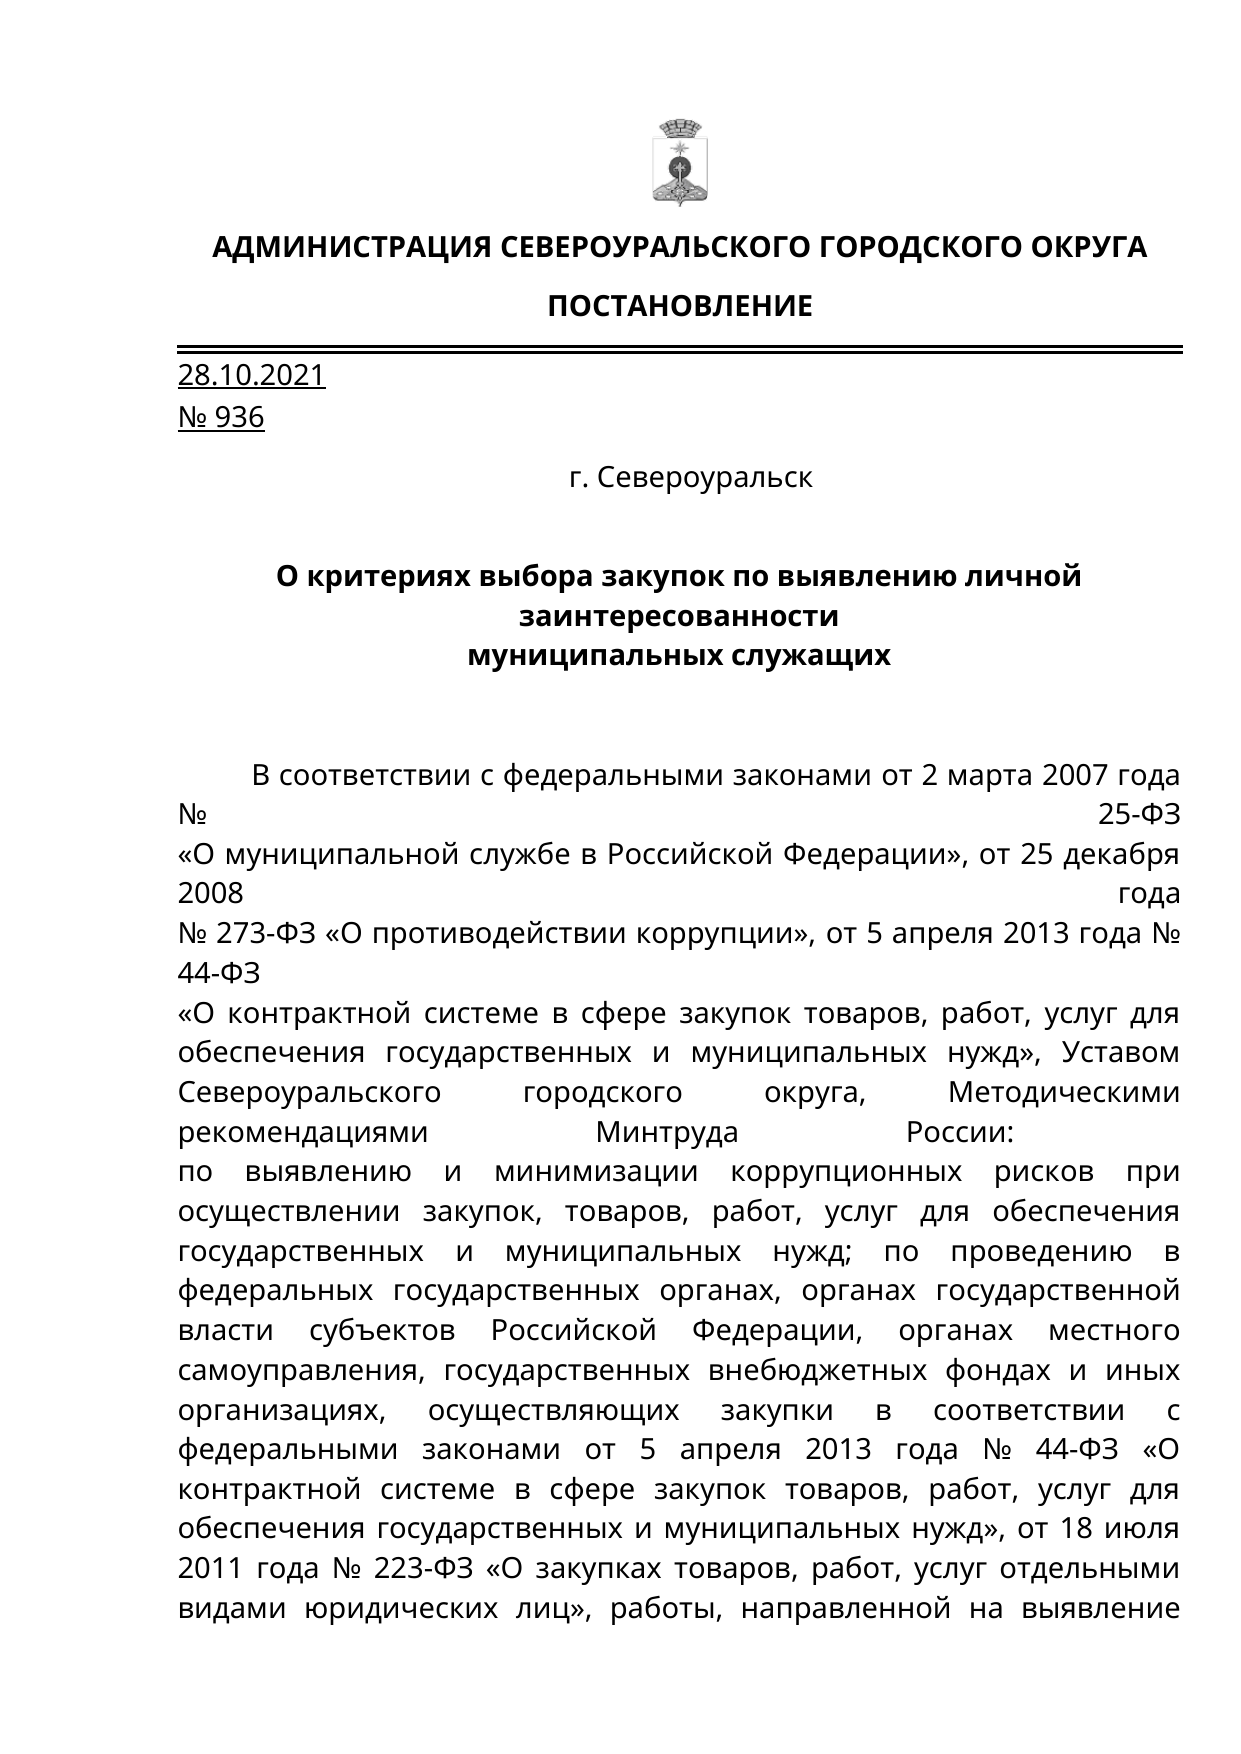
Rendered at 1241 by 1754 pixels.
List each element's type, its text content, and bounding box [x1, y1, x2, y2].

text г. Североуральск [177, 456, 1181, 496]
text муниципальных служащих [177, 635, 1181, 674]
text 28.10.2021 № 936 [177, 354, 1181, 436]
table_cell АДМИНИСТРАЦИЯ СЕВЕРОУРАЛЬСКОГО ГОРОДСКОГО ОКРУГА ПОСТАНОВЛЕНИЕ [177, 226, 1183, 344]
picture [652, 118, 708, 208]
text О критериях выбора закупок по выявлению личной заинтересованности [177, 555, 1181, 635]
table_header [177, 118, 1183, 226]
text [177, 912, 1181, 1627]
